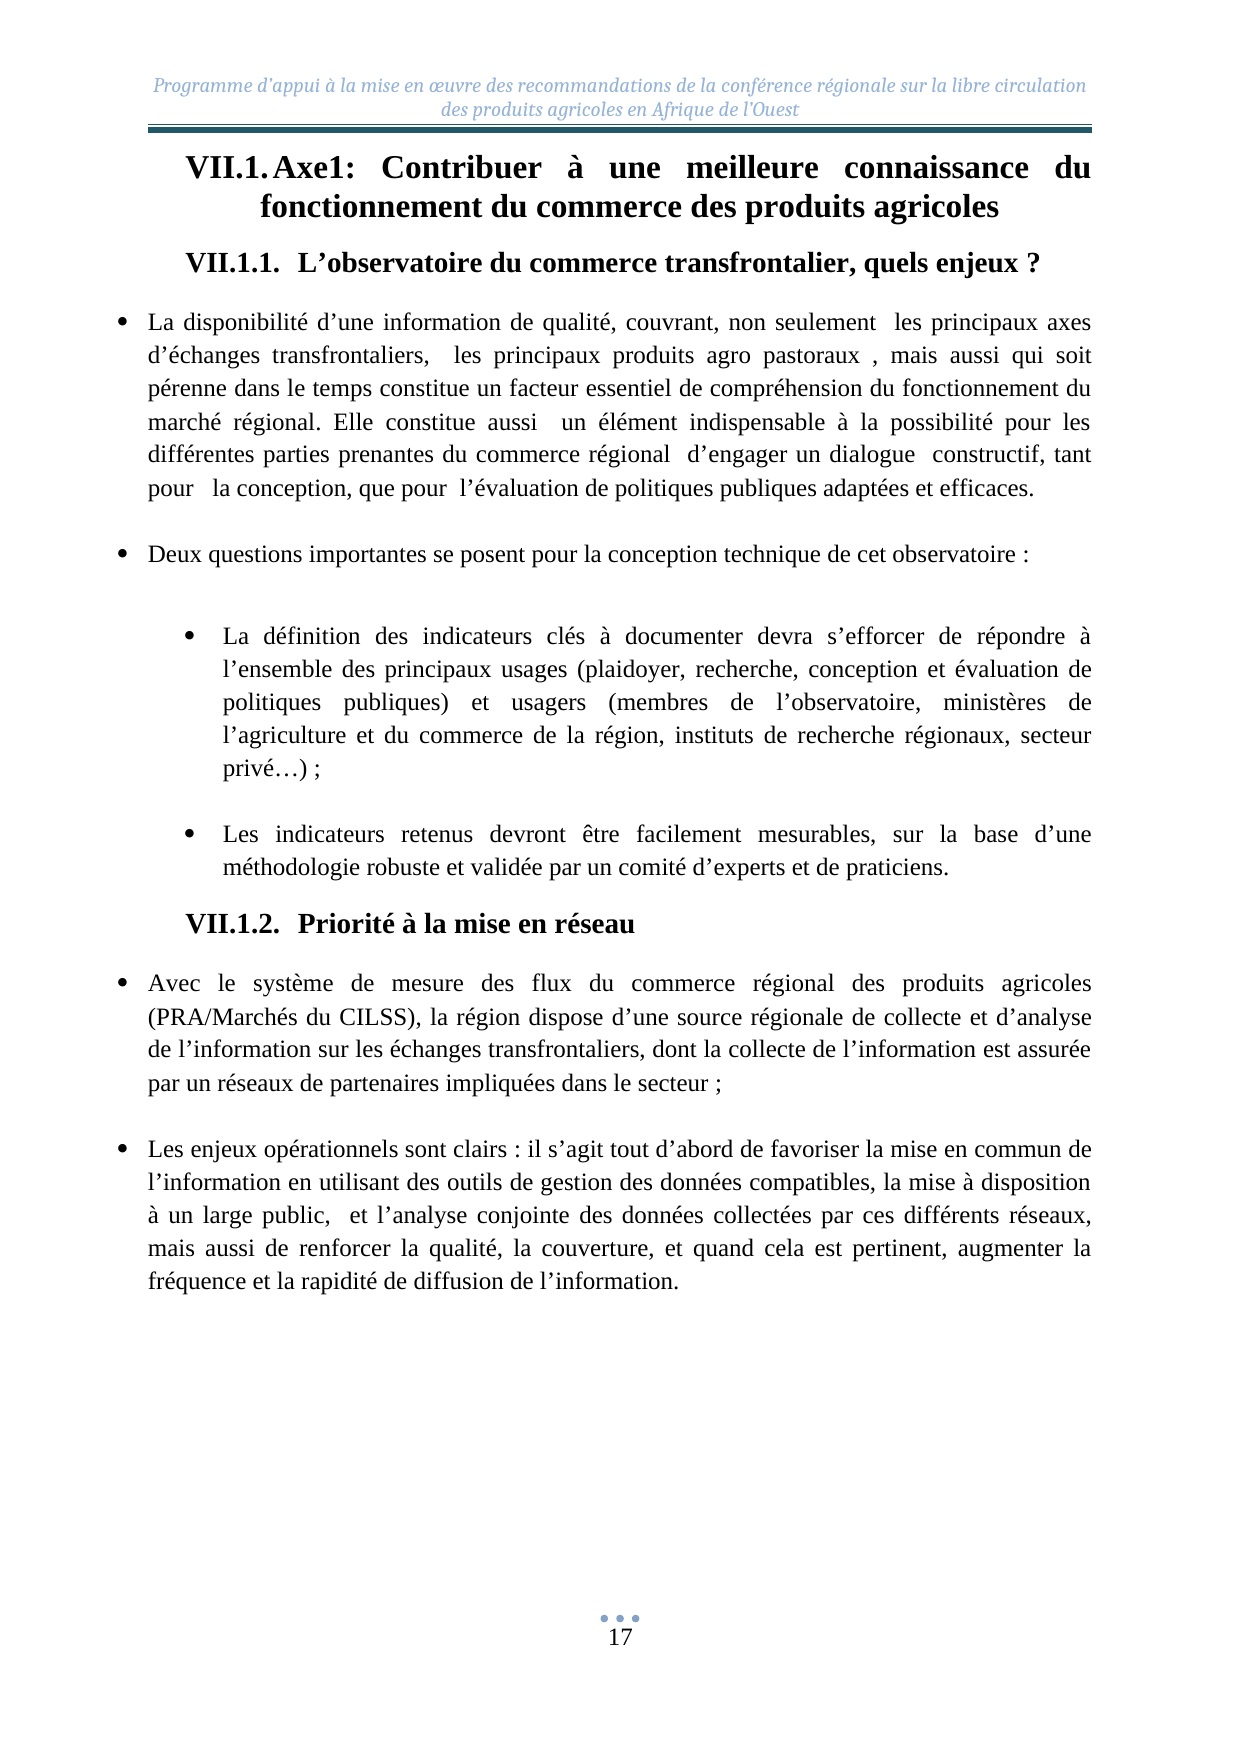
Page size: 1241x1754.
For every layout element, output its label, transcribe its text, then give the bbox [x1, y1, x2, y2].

list La disponibilité d’une information de qualité, couvrant, non seulement les principaux axes d’échanges transfrontaliers, les principaux produits agro pastoraux , mais aussi qui soit pérenne dans le temps constitue un facteur essentiel de compréhension du fonctionnement du marché régional. Elle constitue aussi un élément indispensable à la possibilité pour les différentes parties prenantes du commerce régional d’engager un dialogue constructif, tant pour la conception, que pour l’évaluation de politiques publiques adaptées et efficaces. [118, 316, 1092, 510]
list Les indicateurs retenus devront être facilement mesurables, sur la base d’une méthodologie robuste et validée par un comité d’experts et de praticiens. [185, 828, 1092, 889]
list Avec le système de mesure des flux du commerce régional des produits agricoles (PRA/Marchés du CILSS), la région dispose d’une source régionale de collecte et d’analyse de l’information sur les échanges transfrontaliers, dont la collecte de l’information est assurée par un réseaux de partenaires impliquées dans le secteur ; [118, 977, 1092, 1105]
subtitle Axe1: Contribuer à une meilleure connaissance du fonctionnement du commerce des produits agricoles [185, 148, 1092, 224]
subtitle Priorité à la mise en réseau [185, 914, 1092, 948]
list La définition des indicateurs clés à documenter devra s’efforcer de répondre à l’ensemble des principaux usages (plaidoyer, recherche, conception et évaluation de politiques publiques) et usagers (membres de l’observatoire, ministères de l’agriculture et du commerce de la région, instituts de recherche régionaux, secteur privé…) ; [185, 629, 1092, 790]
list Les enjeux opérationnels sont clairs : il s’agit tout d’abord de favoriser la mise en commun de l’information en utilisant des outils de gestion des données compatibles, la mise à disposition à un large public, et l’analyse conjointe des données collectées par ces différents réseaux, mais aussi de renforcer la qualité, la couverture, et quand cela est pertinent, augmenter la fréquence et la rapidité de diffusion de l’information. [118, 1142, 1092, 1303]
subtitle L’observatoire du commerce transfrontalier, quels enjeux ? [185, 253, 1092, 287]
list Deux questions importantes se posent pour la conception technique de cet observatoire : [118, 547, 1092, 576]
